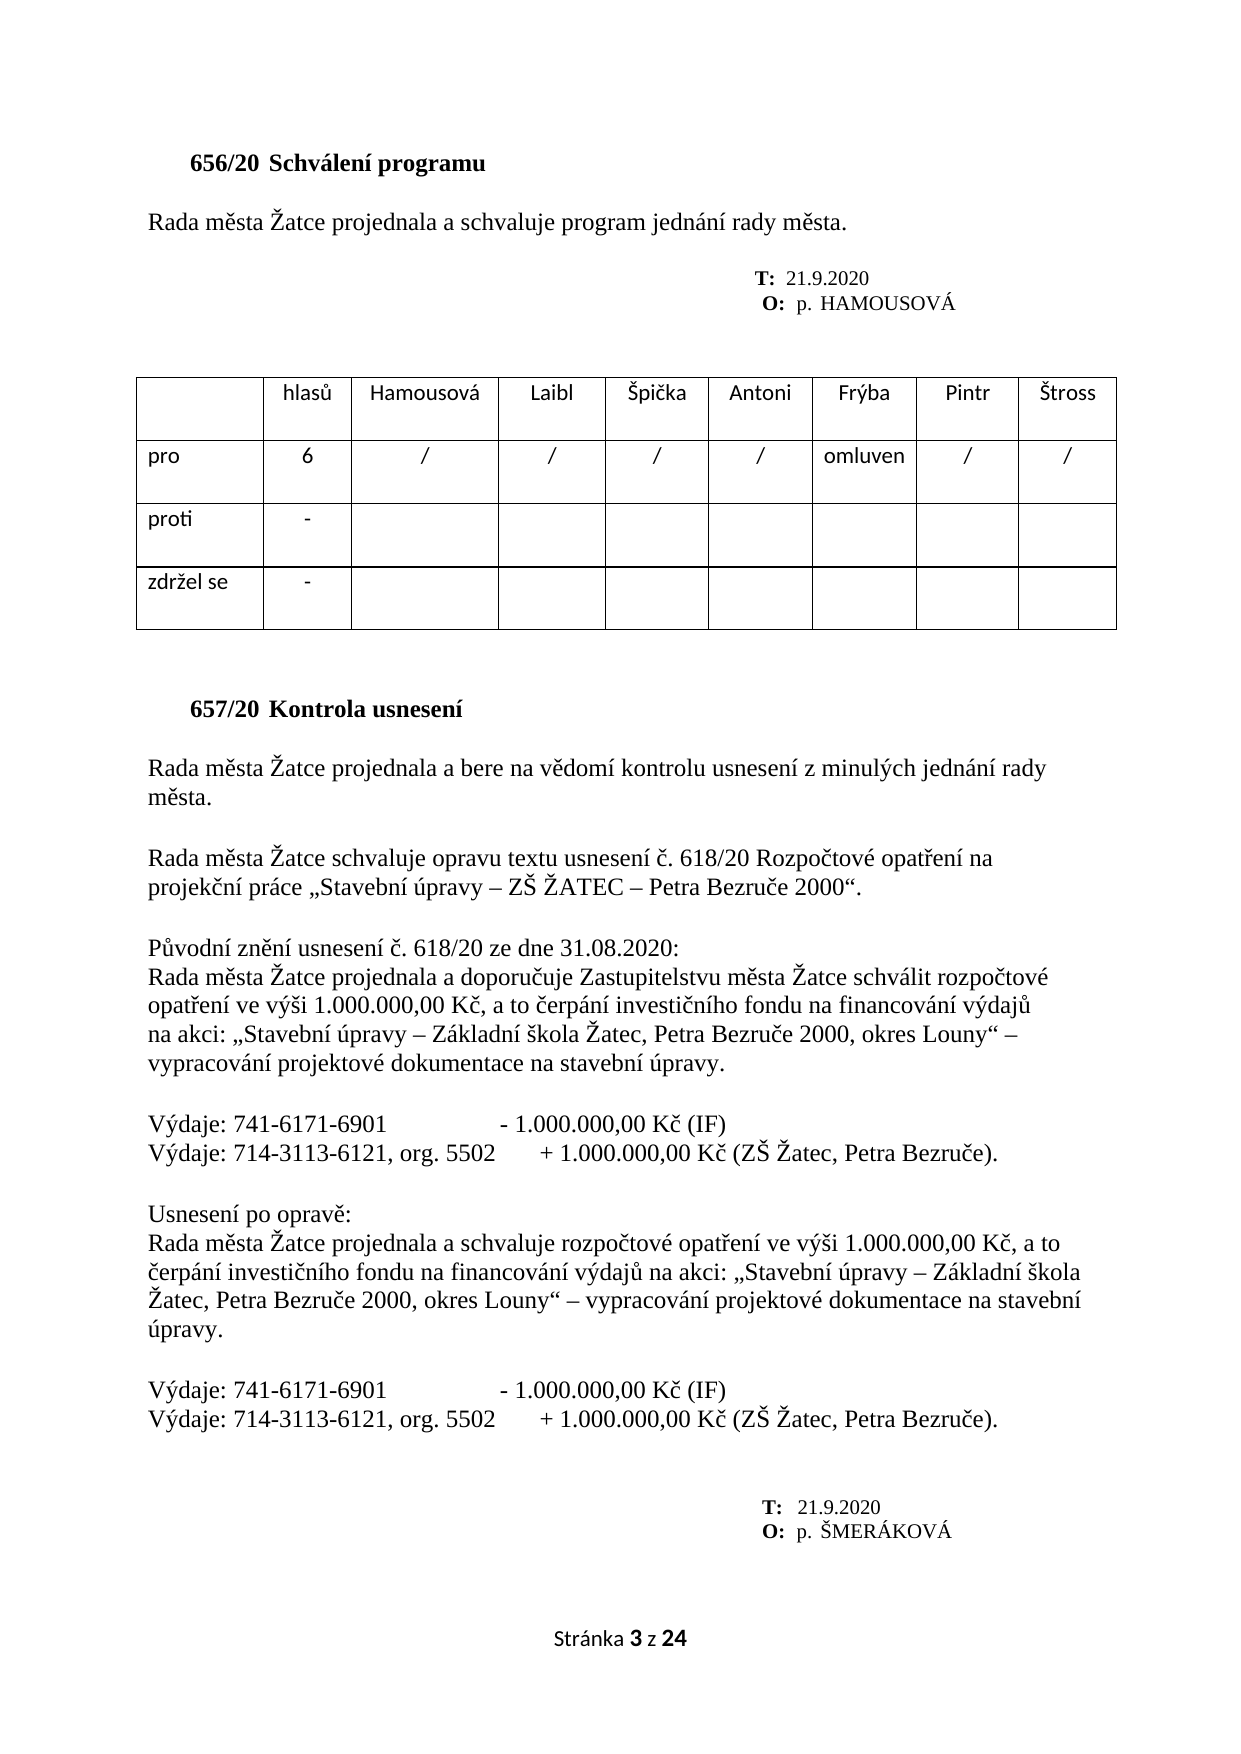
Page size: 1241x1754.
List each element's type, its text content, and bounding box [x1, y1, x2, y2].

text O: p. HAMOUSOVÁ [148, 290, 1093, 314]
table_cell omluven [813, 441, 916, 503]
table_cell [813, 568, 916, 629]
table_header [137, 378, 263, 440]
table_cell / [606, 441, 708, 503]
table_header hlasů [264, 378, 351, 440]
table_cell [813, 504, 916, 566]
table_cell [1019, 504, 1116, 566]
table_cell / [352, 441, 498, 503]
text Výdaje: 741-6171-6901 - 1.000.000,00 Kč (IF) [148, 1375, 1093, 1404]
table_cell - [264, 504, 351, 566]
text Usnesení po opravě: [148, 1199, 1093, 1228]
table_header Frýba [813, 378, 916, 440]
text 657/20 Kontrola usnesení [148, 694, 1093, 723]
text Výdaje: 741-6171-6901 - 1.000.000,00 Kč (IF) [148, 1109, 1093, 1138]
table_cell [709, 568, 812, 629]
text Výdaje: 714-3113-6121, org. 5502 + 1.000.000,00 Kč (ZŠ Žatec, Petra Bezruče). [148, 1138, 1093, 1167]
text O: p. ŠMERÁKOVÁ [148, 1519, 1093, 1543]
table_cell [917, 568, 1018, 629]
table_cell / [1019, 441, 1116, 503]
text Rada města Žatce projednala a bere na vědomí kontrolu usnesení z minulých jednání rady [148, 753, 1093, 782]
table_cell [606, 568, 708, 629]
text Rada města Žatce projednala a schvaluje rozpočtové opatření ve výši 1.000.000,00 Kč, a to čerpání investičního fondu na financování výdajů na akci: „Stavební úpravy – Základní škola Žatec, Petra Bezruče 2000, okres Louny“ – vypracování projektové dokumentace na stavební úpravy. [148, 1228, 1093, 1343]
text T: 21.9.2020 [148, 1495, 1093, 1519]
table_header Antoni [709, 378, 812, 440]
table_cell pro [137, 441, 263, 503]
table_cell zdržel se [137, 568, 263, 629]
text Původní znění usnesení č. 618/20 ze dne 31.08.2020: [148, 933, 1093, 962]
table_cell [606, 504, 708, 566]
table_header Hamousová [352, 378, 498, 440]
table_header Štross [1019, 378, 1116, 440]
text Výdaje: 714-3113-6121, org. 5502 + 1.000.000,00 Kč (ZŠ Žatec, Petra Bezruče). [148, 1404, 1093, 1433]
text Rada města Žatce projednala a schvaluje program jednání rady města. [148, 207, 1093, 236]
table_header Laibl [499, 378, 605, 440]
table_cell [352, 504, 498, 566]
table_cell / [917, 441, 1018, 503]
table_cell [709, 504, 812, 566]
table_cell [917, 504, 1018, 566]
table_header Pintr [917, 378, 1018, 440]
table_cell / [499, 441, 605, 503]
table_header Špička [606, 378, 708, 440]
text města. [148, 782, 1093, 811]
table_cell proti [137, 504, 263, 566]
text Rada města Žatce schvaluje opravu textu usnesení č. 618/20 Rozpočtové opatření na projekční práce „Stavební úpravy – ZŠ ŽATEC – Petra Bezruče 2000“. [148, 843, 1093, 901]
text Rada města Žatce projednala a doporučuje Zastupitelstvu města Žatce schválit rozpočtové [148, 962, 1093, 991]
table_cell [352, 568, 498, 629]
table_cell / [709, 441, 812, 503]
table_cell [499, 568, 605, 629]
table_cell 6 [264, 441, 351, 503]
text T: 21.9.2020 [148, 266, 1093, 290]
text opatření ve výši 1.000.000,00 Kč, a to čerpání investičního fondu na financování výdajů [148, 991, 1093, 1019]
text vypracování projektové dokumentace na stavební úpravy. [148, 1048, 1093, 1077]
table_cell [499, 504, 605, 566]
text 656/20 Schválení programu [148, 148, 1093, 176]
table_cell [1019, 568, 1116, 629]
text na akci: „Stavební úpravy – Základní škola Žatec, Petra Bezruče 2000, okres Louny“ – [148, 1019, 1093, 1048]
table_cell - [264, 568, 351, 629]
